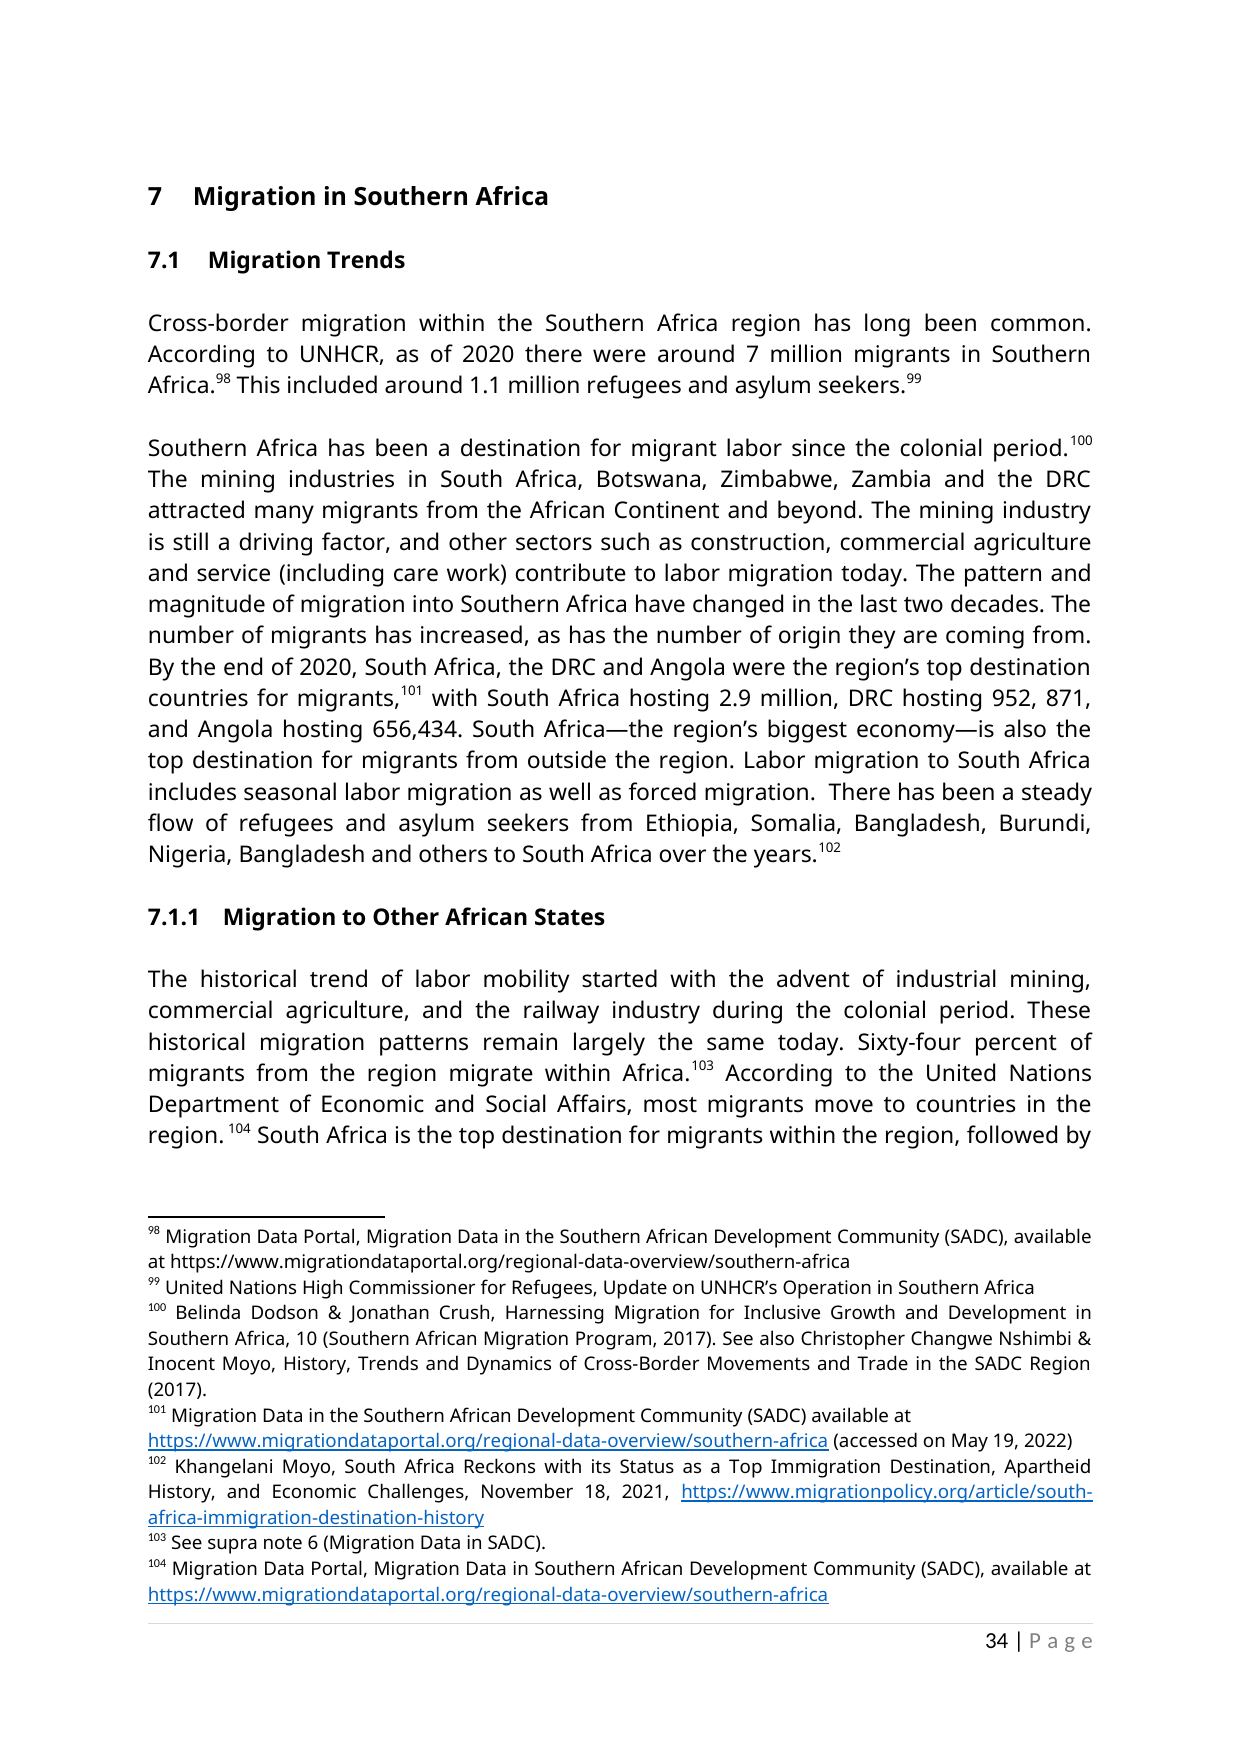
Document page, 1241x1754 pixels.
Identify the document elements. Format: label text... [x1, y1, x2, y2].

subtitle Migration in Southern Africa [148, 179, 1093, 213]
text Southern Africa has been a destination for migrant labor since the colonial period. The mining industries in South Africa, Botswana, Zimbabwe, Zambia and the DRC attracted many migrants from the African Continent and beyond. The mining industry is still a driving factor, and other sectors such as construction, commercial agriculture and service (including care work) contribute to labor migration today. The pattern and magnitude of migration into Southern Africa have changed in the last two decades. The number of migrants has increased, as has the number of origin they are coming from. By the end of 2020, South Africa, the DRC and Angola were the region’s top destination countries for migrants, with South Africa hosting 2.9 million, DRC hosting 952, 871, and Angola hosting 656,434. South Africa—the region’s biggest economy—is also the top destination for migrants from outside the region. Labor migration to South Africa includes seasonal labor migration as well as forced migration. There has been a steady flow of refugees and asylum seekers from Ethiopia, Somalia, Bangladesh, Burundi, Nigeria, Bangladesh and others to South Africa over the years. [148, 432, 1093, 869]
subtitle Migration to Other African States [148, 900, 1093, 932]
subtitle Migration Trends [148, 244, 1093, 275]
text Cross-border migration within the Southern Africa region has long been common. According to UNHCR, as of 2020 there were around 7 million migrants in Southern Africa. This included around 1.1 million refugees and asylum seekers. [148, 307, 1093, 400]
text The historical trend of labor mobility started with the advent of industrial mining, commercial agriculture, and the railway industry during the colonial period. These historical migration patterns remain largely the same today. Sixty-four percent of migrants from the region migrate within Africa. According to the United Nations Department of Economic and Social Affairs, most migrants move to countries in the region. South Africa is the top destination for migrants within the region, followed by the United Kingdom, Uganda, the United States and France. The 2.9 million migrants in South Africa as of late 2020 made it the continent’s largest host of migrants. The top countries of origin for migrants in South Africa are Zimbabwe, Mozambique, Lesotho and Malawi. [148, 963, 1093, 1150]
